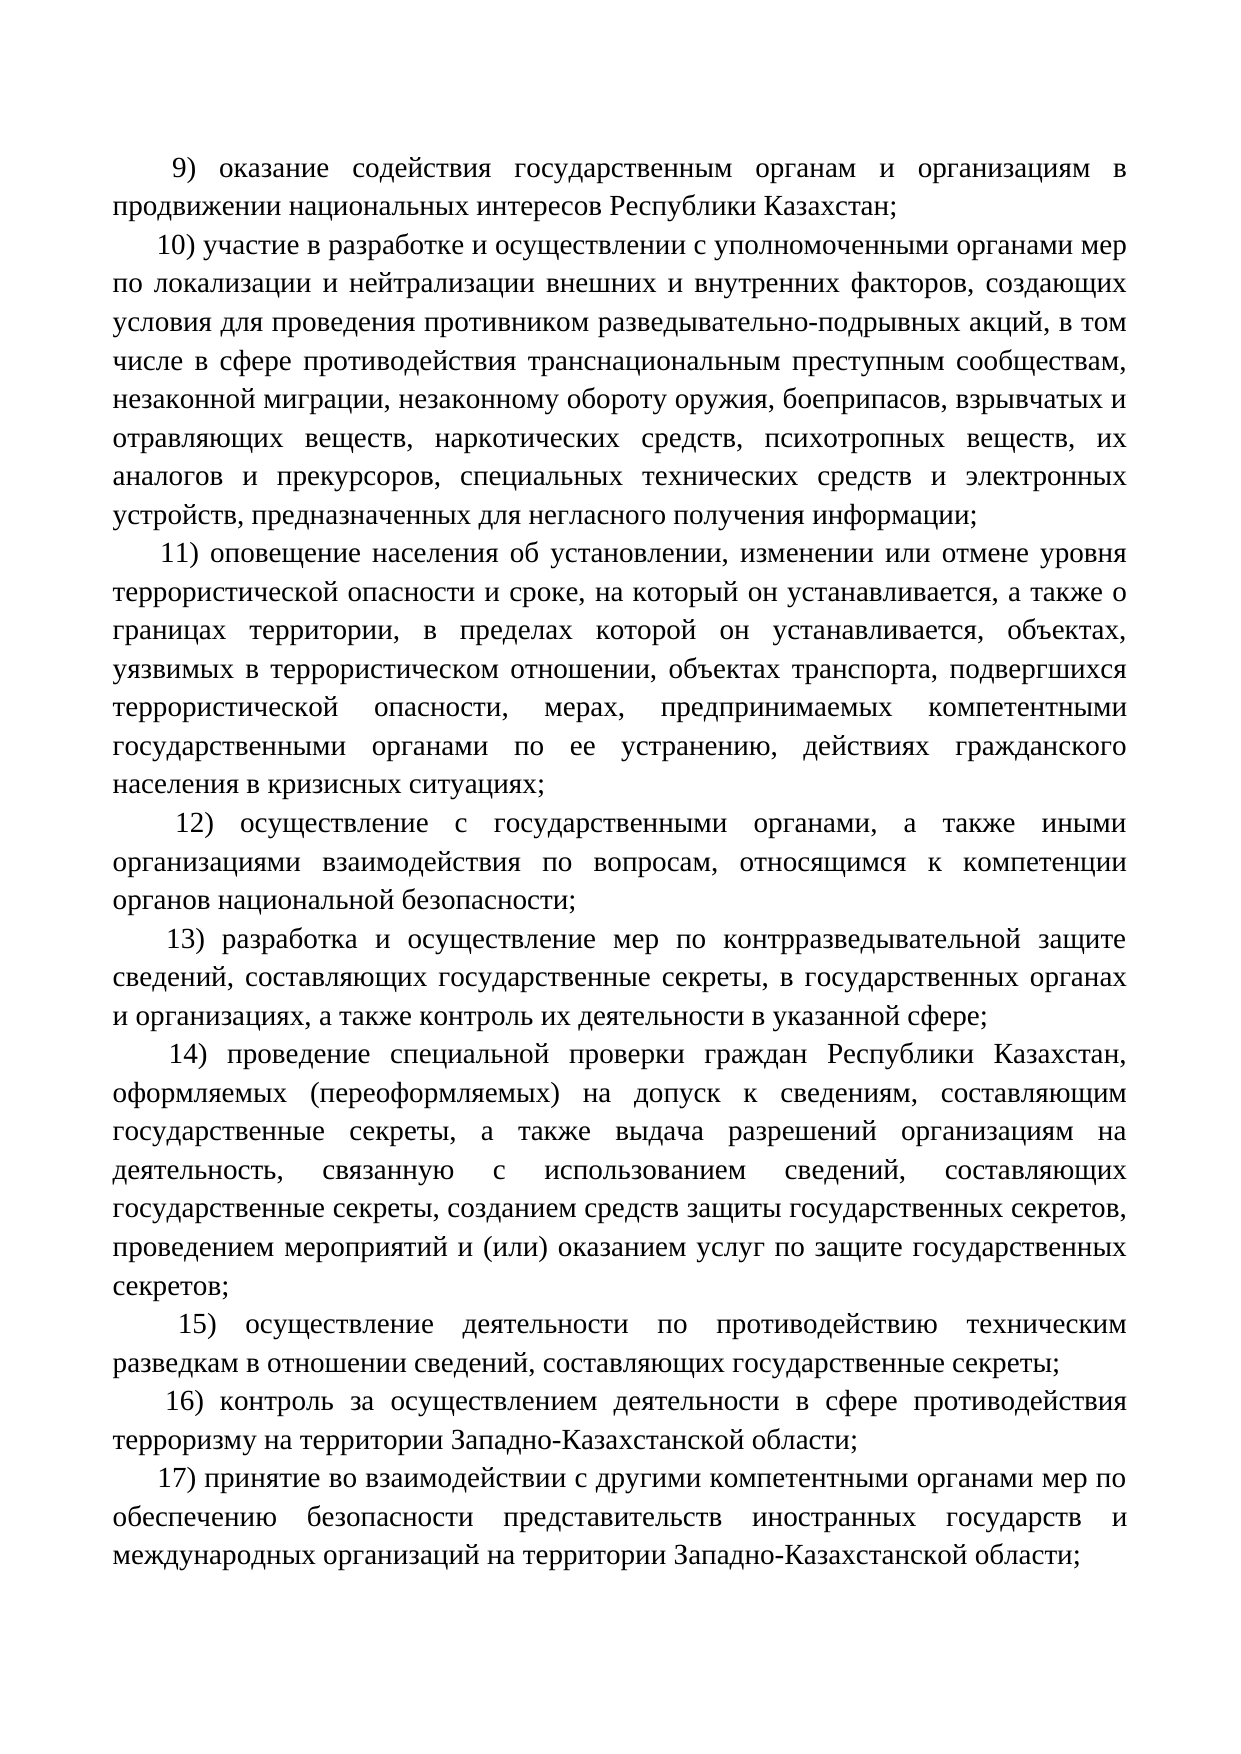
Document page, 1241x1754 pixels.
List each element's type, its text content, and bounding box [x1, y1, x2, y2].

text 13) разработка и осуществление мер по контрразведывательной защите сведений, составляющих государственные секреты, в государственных органах и организациях, а также контроль их деятельности в указанной сфере; [112, 921, 1128, 1031]
text 10) участие в разработке и осуществлении с уполномоченными органами мер по локализации и нейтрализации внешних и внутренних факторов, создающих условия для проведения противником разведывательно-подрывных акций, в том числе в сфере противодействия транснациональным преступным сообществам, незаконной миграции, незаконному обороту оружия, боеприпасов, взрывчатых и отравляющих веществ, наркотических средств, психотропных веществ, их аналогов и прекурсоров, специальных технических средств и электронных устройств, предназначенных для негласного получения информации; [112, 227, 1128, 530]
text 11) оповещение населения об установлении, изменении или отмене уровня террористической опасности и сроке, на который он устанавливается, а также о границах территории, в пределах которой он устанавливается, объектах, уязвимых в террористическом отношении, объектах транспорта, подвергшихся террористической опасности, мерах, предпринимаемых компетентными государственными органами по ее устранению, действиях гражданского населения в кризисных ситуациях; [112, 535, 1128, 800]
text 12) осуществление с государственными органами, а также иными организациями взаимодействия по вопросам, относящимся к компетенции органов национальной безопасности; [112, 805, 1128, 916]
text 9) оказание содействия государственным органам и организациям в продвижении национальных интересов Республики Казахстан; [112, 150, 1128, 222]
text 17) принятие во взаимодействии с другими компетентными органами мер по обеспечению безопасности представительств иностранных государств и международных организаций на территории Западно-Казахстанской области; [112, 1460, 1128, 1571]
text 14) проведение специальной проверки граждан Республики Казахстан, оформляемых (переоформляемых) на допуск к сведениям, составляющим государственные секреты, а также выдача разрешений организациям на деятельность, связанную с использованием сведений, составляющих государственные секреты, созданием средств защиты государственных секретов, проведением мероприятий и (или) оказанием услуг по защите государственных секретов; [112, 1036, 1128, 1301]
text 15) осуществление деятельности по противодействию техническим разведкам в отношении сведений, составляющих государственные секреты; [112, 1306, 1128, 1378]
text 16) контроль за осуществлением деятельности в сфере противодействия терроризму на территории Западно-Казахстанской области; [112, 1383, 1128, 1455]
